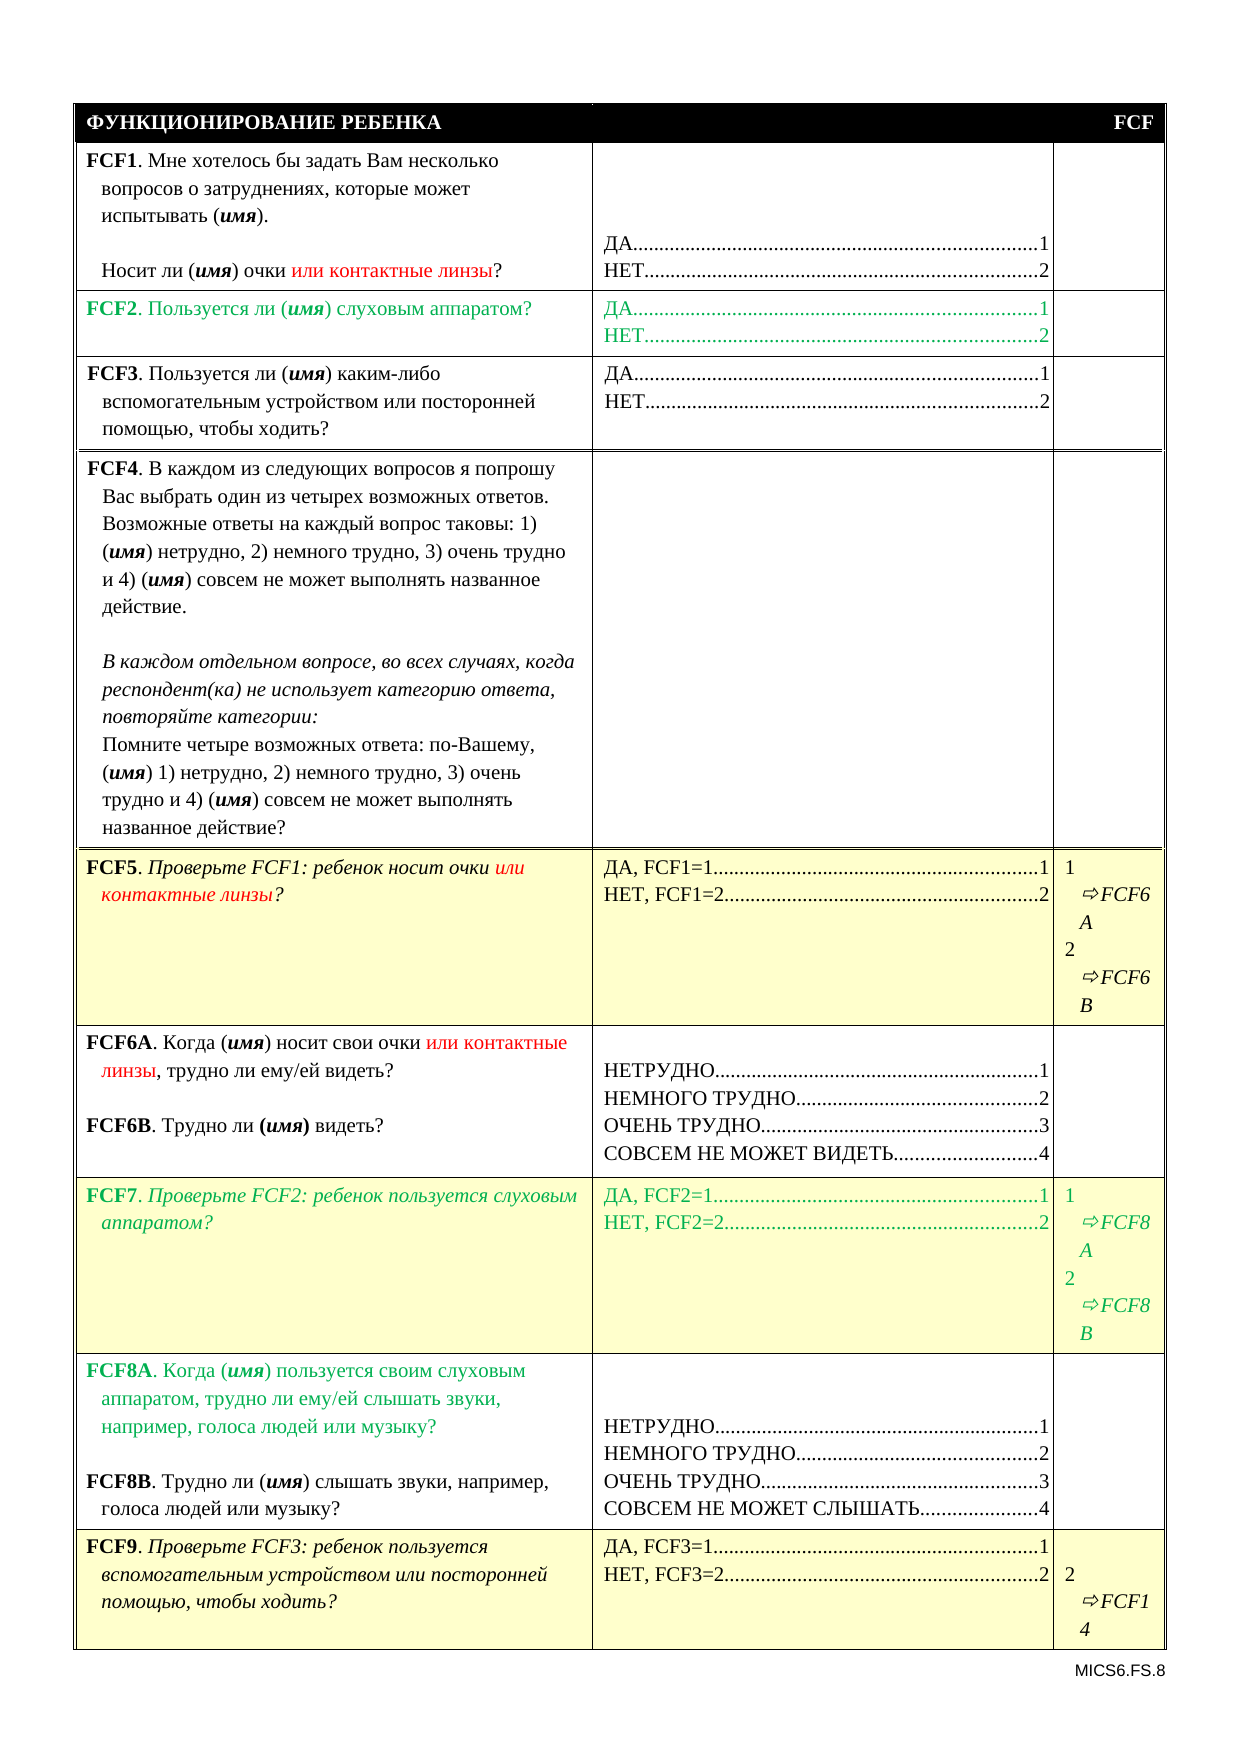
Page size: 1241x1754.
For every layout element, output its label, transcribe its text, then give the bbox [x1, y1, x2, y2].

table_cell [1054, 291, 1164, 356]
table_cell 1FCF8A 2FCF8B [1054, 1178, 1164, 1353]
table_cell FCF2. Пользуется ли (имя) слуховым аппаратом? [77, 291, 592, 356]
table_cell [1054, 1354, 1164, 1528]
table_cell [1054, 357, 1164, 448]
table_cell FCF5. Проверьте FCF1: ребенок носит очки или контактные линзы? [75, 847, 592, 1025]
table_header ФУНКЦИОНИРОВАНИЕ РЕБЕНКА [77, 106, 592, 142]
table_cell 2FCF14 [1054, 1530, 1164, 1649]
table_cell FCF9. Проверьте FCF3: ребенок пользуется вспомогательным устройством или посторонней помощью, чтобы ходить? [77, 1530, 592, 1649]
table_header FCF [593, 106, 1164, 142]
table_cell FCF6A. Когда (имя) носит свои очки или контактные линзы, трудно ли ему/ей видеть? FCF6B. Трудно ли (имя) видеть? [77, 1026, 592, 1177]
table_cell [1054, 449, 1164, 847]
table_cell 1FCF6A 2FCF6B [1054, 847, 1165, 1025]
table_cell FCF4. В каждом из следующих вопросов я попрошу Вас выбрать один из четырех возможных ответов. Возможные ответы на каждый вопрос таковы: 1) (имя) нетрудно, 2) немного трудно, 3) очень трудно и 4) (имя) совсем не может выполнять названное действие. В каждом отдельном вопросе, во всех случаях, когда респондент(ка) не использует категорию ответа, повторяйте категории: Помните четыре возможных ответа: по-Вашему, (имя) 1) нетрудно, 2) немного трудно, 3) очень трудно и 4) (имя) совсем не может выполнять названное действие? [77, 449, 592, 847]
table_cell ДА, FCF2=1 1 НЕТ, FCF2=2 2 [593, 1178, 1053, 1353]
table_cell ДА 1 НЕТ 2 [593, 143, 1053, 290]
table_cell FCF7. Проверьте FCF2: ребенок пользуется слуховым аппаратом? [77, 1178, 592, 1353]
table_cell ДА 1 НЕТ 2 [593, 291, 1053, 356]
table_cell [1054, 143, 1164, 290]
table_cell НЕТРУДНО 1 НЕМНОГО ТРУДНО 2 ОЧЕНЬ ТРУДНО 3 совсем не МОЖЕТ ВИДЕТЬ 4 [593, 1026, 1053, 1177]
table_cell ДА 1 НЕТ 2 [593, 357, 1053, 448]
table_cell FCF3. Пользуется ли (имя) каким-либо вспомогательным устройством или посторонней помощью, чтобы ходить? [77, 357, 592, 448]
table_cell ДА, FCF1=1 1 НЕТ, FCF1=2 2 [593, 850, 1053, 1025]
table_cell FCF1. Мне хотелось бы задать Вам несколько вопросов о затруднениях, которые может испытывать (имя). Носит ли (имя) очки или контактные линзы? [77, 143, 592, 290]
table_cell [593, 452, 1053, 847]
table_cell НЕТРУДНО 1 НЕМНОГО ТРУДНО 2 ОЧЕНЬ ТРУДНО 3 СОВСЕМ НЕ МОЖЕТ слышАтЬ 4 [593, 1354, 1053, 1528]
table_cell ДА, FCF3=1 1 НЕТ, FCF3=2 2 [593, 1530, 1053, 1649]
table_cell [1054, 1026, 1164, 1177]
table_cell FCF8A. Когда (имя) пользуется своим слуховым аппаратом, трудно ли ему/ей слышать звуки, например, голоса людей или музыку? FCF8B. Трудно ли (имя) слышать звуки, например, голоса людей или музыку? [77, 1354, 592, 1528]
